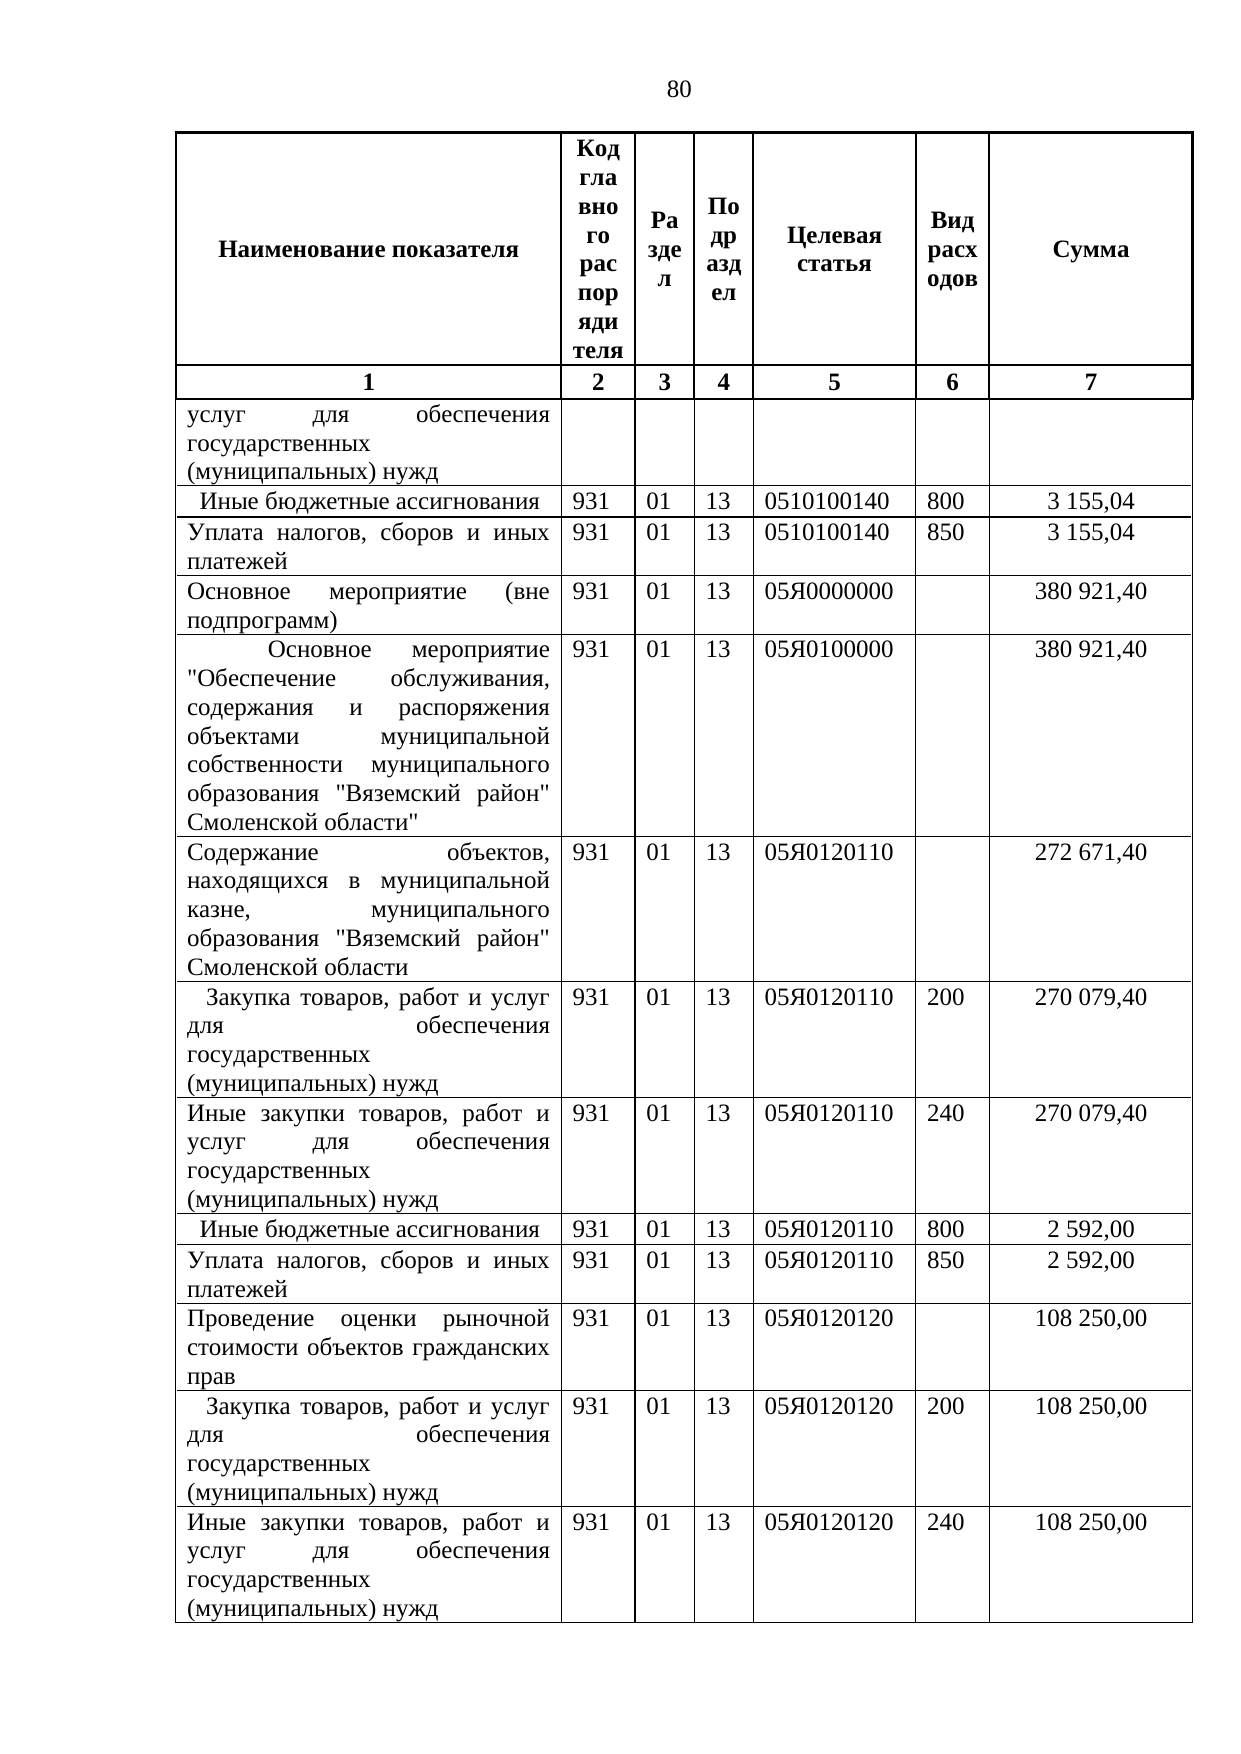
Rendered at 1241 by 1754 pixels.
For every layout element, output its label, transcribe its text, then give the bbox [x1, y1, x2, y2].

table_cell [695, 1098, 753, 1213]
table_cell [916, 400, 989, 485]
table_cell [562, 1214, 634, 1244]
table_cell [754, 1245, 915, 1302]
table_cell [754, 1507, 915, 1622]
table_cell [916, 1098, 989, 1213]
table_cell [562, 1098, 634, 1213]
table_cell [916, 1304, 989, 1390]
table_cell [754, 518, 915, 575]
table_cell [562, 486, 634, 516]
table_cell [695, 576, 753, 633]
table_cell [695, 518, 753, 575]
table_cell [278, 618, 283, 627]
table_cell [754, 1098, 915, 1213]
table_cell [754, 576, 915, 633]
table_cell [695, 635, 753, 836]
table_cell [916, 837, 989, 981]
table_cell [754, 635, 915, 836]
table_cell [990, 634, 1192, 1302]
table_cell 4 [695, 366, 752, 398]
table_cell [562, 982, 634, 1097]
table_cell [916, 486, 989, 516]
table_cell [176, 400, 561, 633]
table_cell 2 [562, 366, 634, 398]
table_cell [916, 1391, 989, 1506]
table_cell 7 [990, 366, 1191, 398]
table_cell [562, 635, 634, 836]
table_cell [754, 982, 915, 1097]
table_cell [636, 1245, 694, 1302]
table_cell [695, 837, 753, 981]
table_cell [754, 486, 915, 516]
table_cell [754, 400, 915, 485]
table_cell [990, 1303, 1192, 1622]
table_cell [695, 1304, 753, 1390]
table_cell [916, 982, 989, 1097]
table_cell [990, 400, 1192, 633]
table_header Наименование показателя [177, 134, 560, 363]
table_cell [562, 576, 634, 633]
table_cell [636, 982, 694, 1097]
table_header Вид расходов [917, 134, 988, 363]
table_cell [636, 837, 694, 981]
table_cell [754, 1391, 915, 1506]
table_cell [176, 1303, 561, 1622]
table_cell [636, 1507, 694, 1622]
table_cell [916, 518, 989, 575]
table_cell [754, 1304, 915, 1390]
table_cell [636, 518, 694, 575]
table_header Сумма [990, 134, 1191, 363]
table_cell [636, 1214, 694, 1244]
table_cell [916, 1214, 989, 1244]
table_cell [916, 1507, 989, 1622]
table_cell 1 [177, 366, 560, 398]
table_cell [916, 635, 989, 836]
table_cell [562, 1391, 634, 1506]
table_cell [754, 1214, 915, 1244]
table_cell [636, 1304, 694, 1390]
table_cell 5 [754, 366, 915, 398]
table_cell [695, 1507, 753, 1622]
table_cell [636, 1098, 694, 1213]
table_header Подраздел [695, 134, 752, 363]
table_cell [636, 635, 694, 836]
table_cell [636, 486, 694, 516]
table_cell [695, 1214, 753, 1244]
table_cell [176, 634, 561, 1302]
table_header Раздел [636, 134, 693, 363]
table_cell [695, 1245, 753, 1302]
table_header Целевая статья [754, 134, 915, 363]
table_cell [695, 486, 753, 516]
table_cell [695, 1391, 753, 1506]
table_cell 6 [917, 366, 988, 398]
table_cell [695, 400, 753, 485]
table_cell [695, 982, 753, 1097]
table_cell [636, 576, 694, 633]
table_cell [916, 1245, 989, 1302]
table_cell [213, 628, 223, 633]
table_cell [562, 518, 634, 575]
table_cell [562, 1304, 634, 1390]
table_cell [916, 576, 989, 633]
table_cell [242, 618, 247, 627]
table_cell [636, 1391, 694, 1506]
table_cell 3 [636, 366, 693, 398]
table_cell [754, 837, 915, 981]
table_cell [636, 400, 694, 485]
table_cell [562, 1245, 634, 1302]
table_header Код главного распорядителя [562, 134, 634, 363]
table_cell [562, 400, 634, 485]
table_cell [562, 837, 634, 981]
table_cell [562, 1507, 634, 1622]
